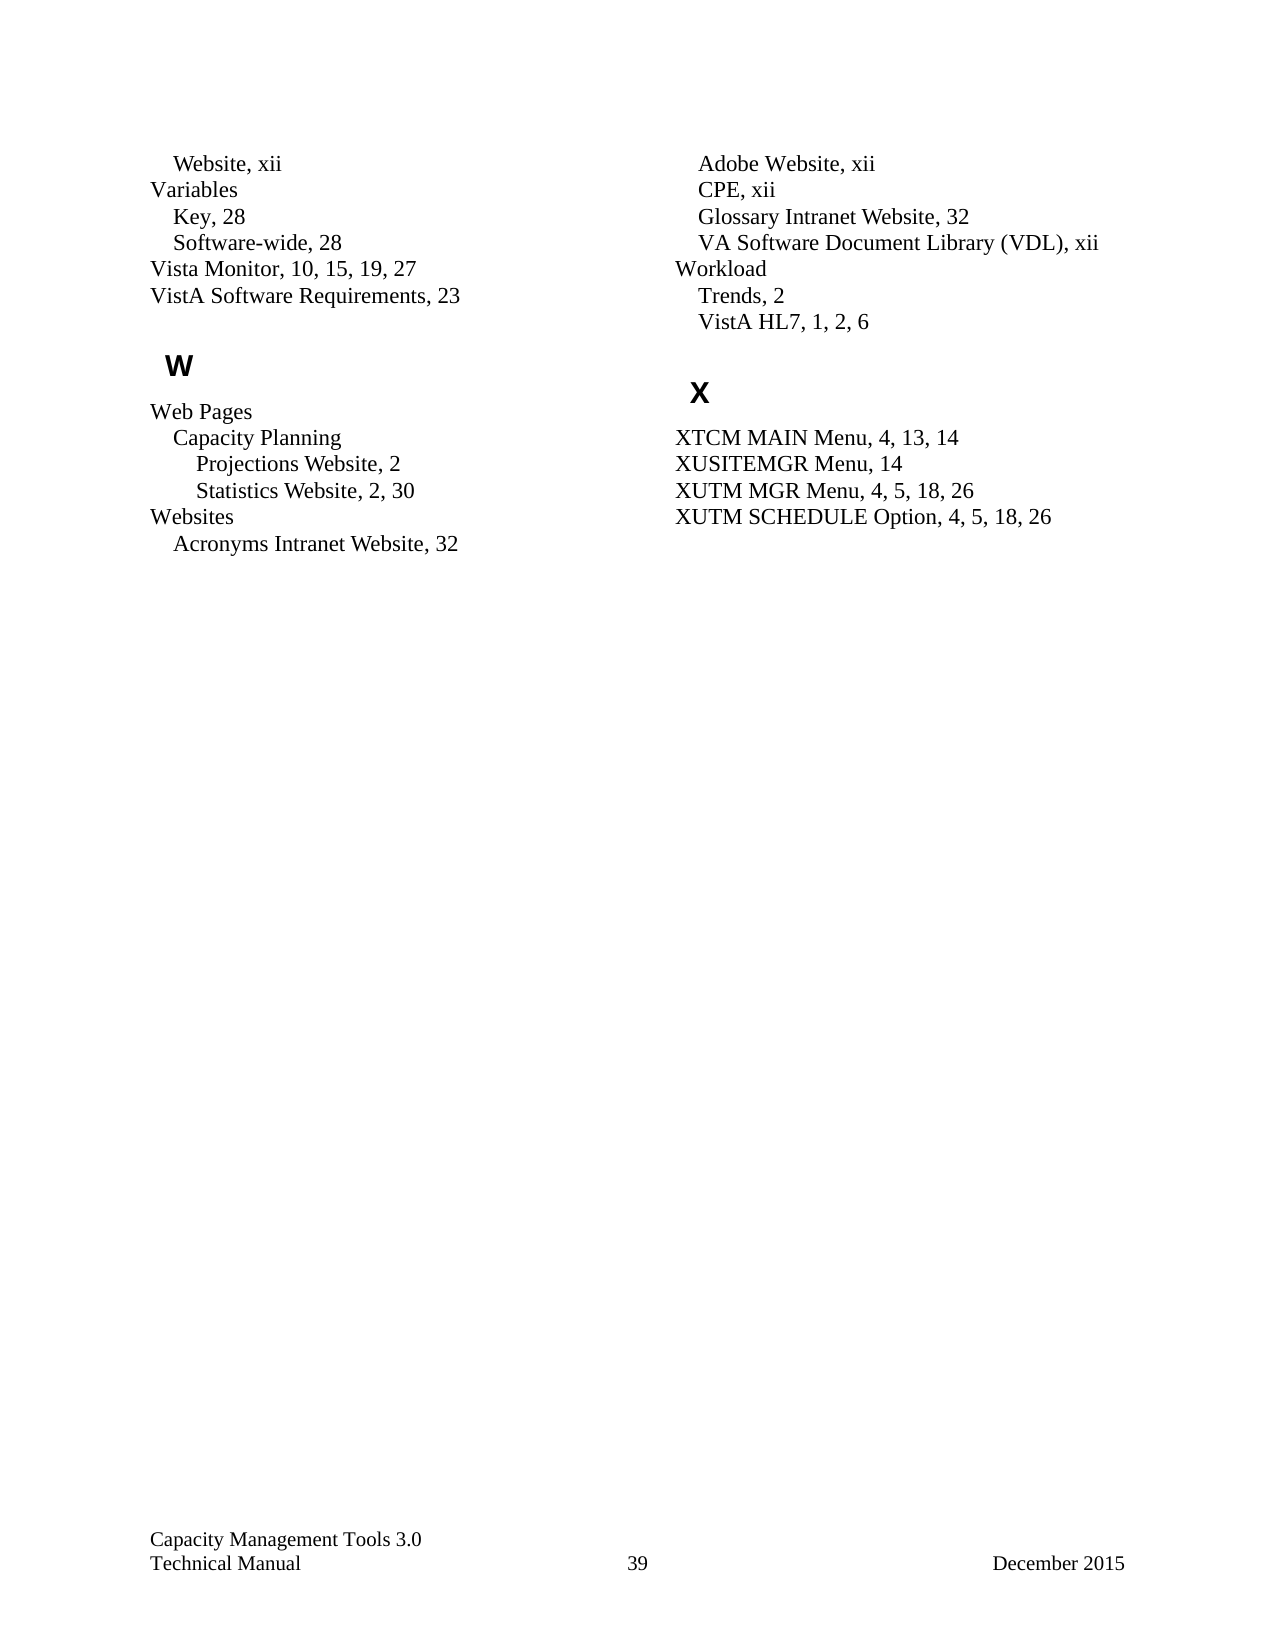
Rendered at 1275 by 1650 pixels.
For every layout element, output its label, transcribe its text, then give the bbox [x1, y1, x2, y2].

subtitle X [690, 372, 1125, 412]
text XUTM MGR Menu, 4, 5, 18, 26 [675, 477, 1125, 503]
text Glossary Intranet Website, 32 [698, 203, 1125, 229]
text Adobe Website, xii [698, 150, 1125, 176]
text Workload [675, 255, 1125, 282]
text VA Software Document Library (VDL), xii [698, 229, 1125, 255]
text VistA HL7, 1, 2, 6 [698, 308, 1125, 334]
text Acronyms Intranet Website, 32 [173, 529, 600, 556]
text Trends, 2 [698, 282, 1125, 308]
subtitle W [165, 346, 600, 385]
text XUTM SCHEDULE Option, 4, 5, 18, 26 [675, 503, 1125, 529]
text Website, xii [173, 150, 600, 176]
text Statistics Website, 2, 30 [196, 477, 600, 503]
text Variables [150, 176, 600, 203]
text Vista Monitor, 10, 15, 19, 27 [150, 255, 600, 282]
text Projections Website, 2 [196, 451, 600, 477]
text Key, 28 [173, 203, 600, 229]
text Capacity Planning [173, 424, 600, 451]
text XUSITEMGR Menu, 14 [675, 451, 1125, 477]
text XTCM MAIN Menu, 4, 13, 14 [675, 424, 1125, 451]
text Websites [150, 503, 600, 529]
text CPE, xii [698, 176, 1125, 203]
text VistA Software Requirements, 23 [150, 282, 600, 308]
text Software-wide, 28 [173, 229, 600, 255]
text Web Pages [150, 398, 600, 424]
